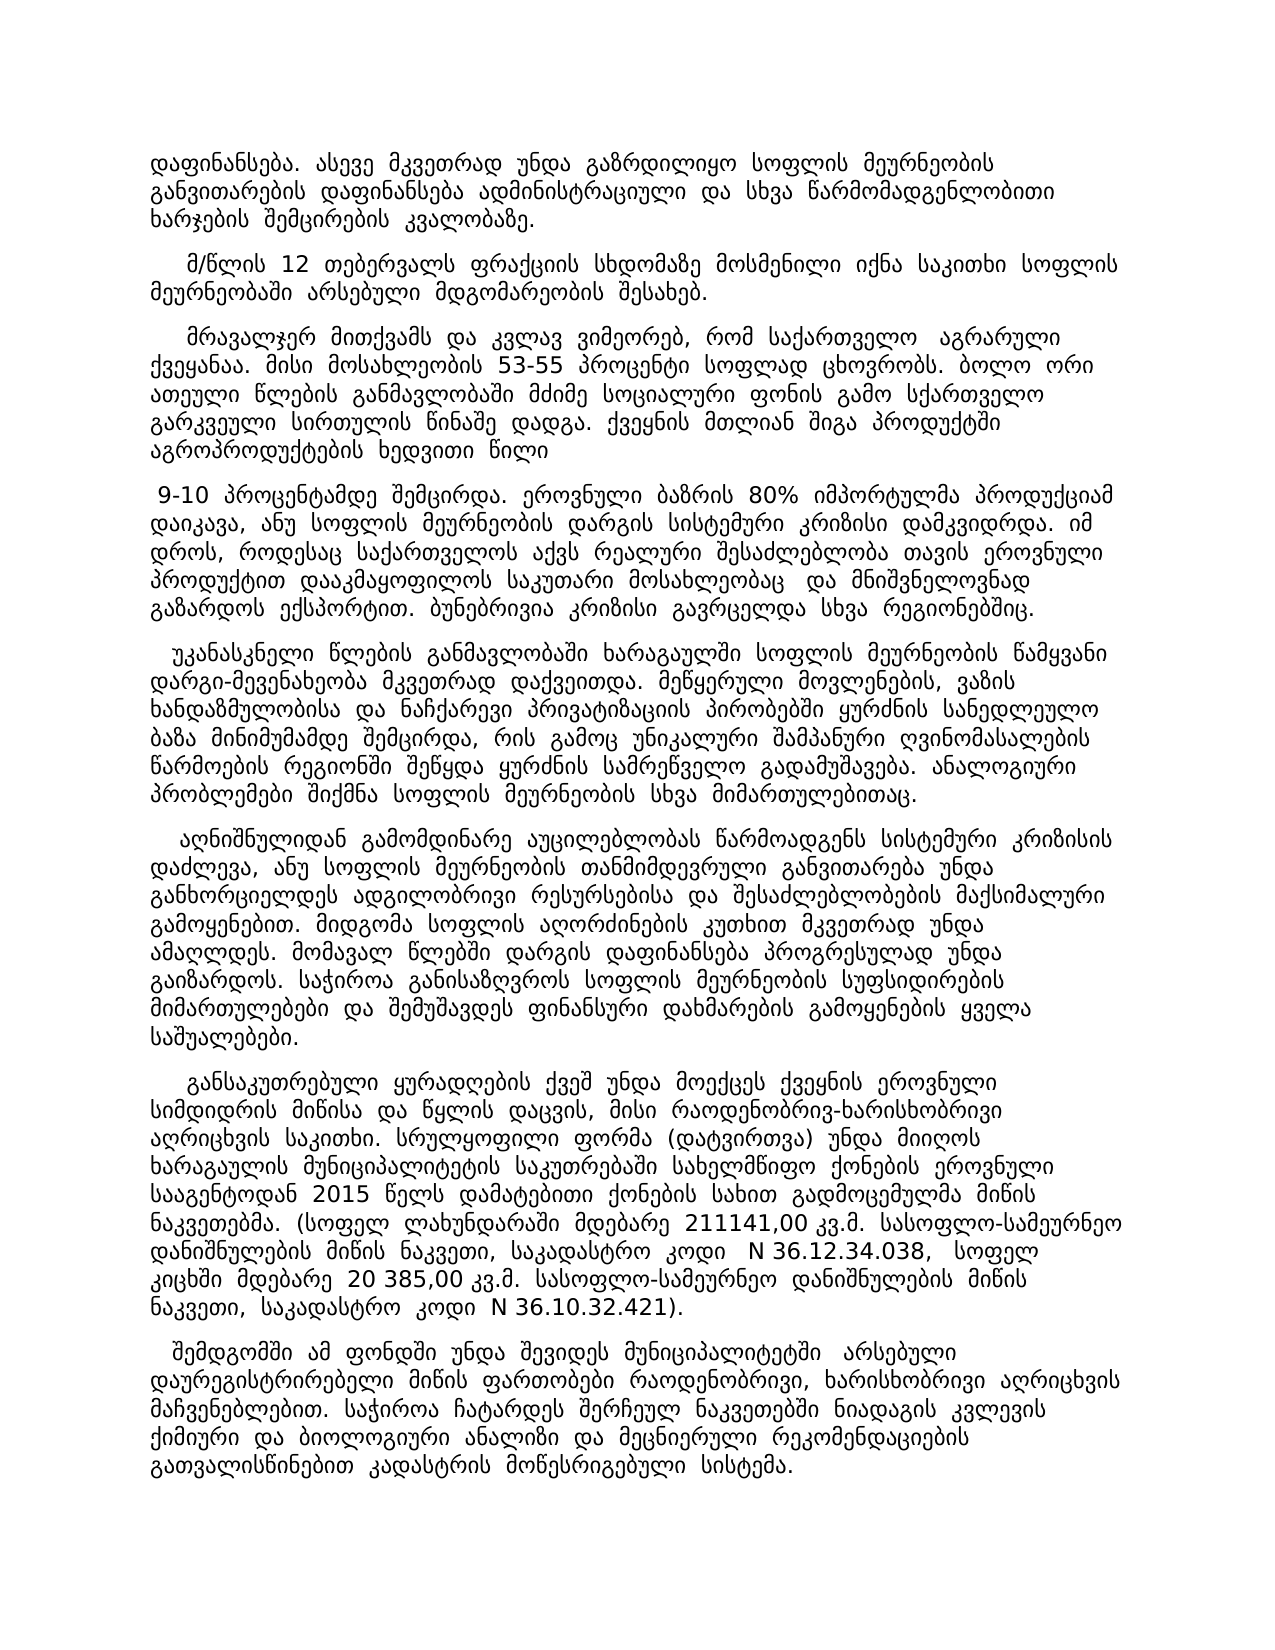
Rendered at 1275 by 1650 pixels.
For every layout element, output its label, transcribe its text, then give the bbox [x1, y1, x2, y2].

text მ/წლის 12 თებერვალს ფრაქციის სხდომაზე მოსმენილი იქნა საკითხი სოფლის მეურნეობაში არსებული მდგომარეობის შესახებ. [150, 251, 1125, 306]
text მრავალჯერ მითქვამს და კვლავ ვიმეორებ, რომ საქართველო აგრარული ქვეყანაა. მისი მოსახლეობის 53-55 პროცენტი სოფლად ცხოვრობს. ბოლო ორი ათეული წლების განმავლობაში მძიმე სოციალური ფონის გამო სქართველო გარკვეული სირთულის წინაშე დადგა. ქვეყნის მთლიან შიგა პროდუქტში აგროპროდუქტების ხედვითი წილი [150, 324, 1125, 464]
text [150, 150, 1125, 233]
text აღნიშნულიდან გამომდინარე აუცილებლობას წარმოადგენს სისტემური კრიზისის დაძლევა, ანუ სოფლის მეურნეობის თანმიმდევრული განვითარება უნდა განხორციელდეს ადგილობრივი რესურსებისა და შესაძლებლობების მაქსიმალური გამოყენებით. მიდგომა სოფლის აღორძინების კუთხით მკვეთრად უნდა ამაღლდეს. მომავალ წლებში დარგის დაფინანსება პროგრესულად უნდა გაიზარდოს. საჭიროა განისაზღვროს სოფლის მეურნეობის სუფსიდირების მიმართულებები და შემუშავდეს ფინანსური დახმარების გამოყენების ყველა საშუალებები. [150, 826, 1125, 1050]
text შემდგომში ამ ფონდში უნდა შევიდეს მუნიციპალიტეტში არსებული დაურეგისტრირებელი მიწის ფართობები რაოდენობრივი, ხარისხობრივი აღრიცხვის მაჩვენებლებით. საჭიროა ჩატარდეს შერჩეულ ნაკვეთებში ნიადაგის კვლევის ქიმიური და ბიოლოგიური ანალიზი და მეცნიერული რეკომენდაციების გათვალისწინებით კადასტრის მოწესრიგებული სისტემა. [150, 1339, 1125, 1479]
text უკანასკნელი წლების განმავლობაში ხარაგაულში სოფლის მეურნეობის წამყვანი დარგი-მევენახეობა მკვეთრად დაქვეითდა. მეწყერული მოვლენების, ვაზის ხანდაზმულობისა და ნაჩქარევი პრივატიზაციის პირობებში ყურძნის სანედლეულო ბაზა მინიმუმამდე შემცირდა, რის გამოც უნიკალური შამპანური ღვინომასალების წარმოების რეგიონში შეწყდა ყურძნის სამრეწველო გადამუშავება. ანალოგიური პრობლემები შიქმნა სოფლის მეურნეობის სხვა მიმართულებითაც. [150, 640, 1125, 808]
text 9-10 პროცენტამდე შემცირდა. ეროვნული ბაზრის 80% იმპორტულმა პროდუქციამ დაიკავა, ანუ სოფლის მეურნეობის დარგის სისტემური კრიზისი დამკვიდრდა. იმ დროს, როდესაც საქართველოს აქვს რეალური შესაძლებლობა თავის ეროვნული პროდუქტით დააკმაყოფილოს საკუთარი მოსახლეობაც და მნიშვნელოვნად გაზარდოს ექსპორტით. ბუნებრივია კრიზისი გავრცელდა სხვა რეგიონებშიც. [150, 482, 1125, 622]
text განსაკუთრებული ყურადღების ქვეშ უნდა მოექცეს ქვეყნის ეროვნული სიმდიდრის მიწისა და წყლის დაცვის, მისი რაოდენობრივ-ხარისხობრივი აღრიცხვის საკითხი. სრულყოფილი ფორმა (დატვირთვა) უნდა მიიღოს ხარაგაულის მუნიციპალიტეტის საკუთრებაში სახელმწიფო ქონების ეროვნული სააგენტოდან 2015 წელს დამატებითი ქონების სახით გადმოცემულმა მიწის ნაკვეთებმა. (სოფელ ლახუნდარაში მდებარე 211141,00 კვ.მ. სასოფლო-სამეურნეო დანიშნულების მიწის ნაკვეთი, საკადასტრო კოდი N 36.12.34.038, სოფელ კიცხში მდებარე 20 385,00 კვ.მ. სასოფლო-სამეურნეო დანიშნულების მიწის ნაკვეთი, საკადასტრო კოდი N 36.10.32.421). [150, 1069, 1125, 1321]
